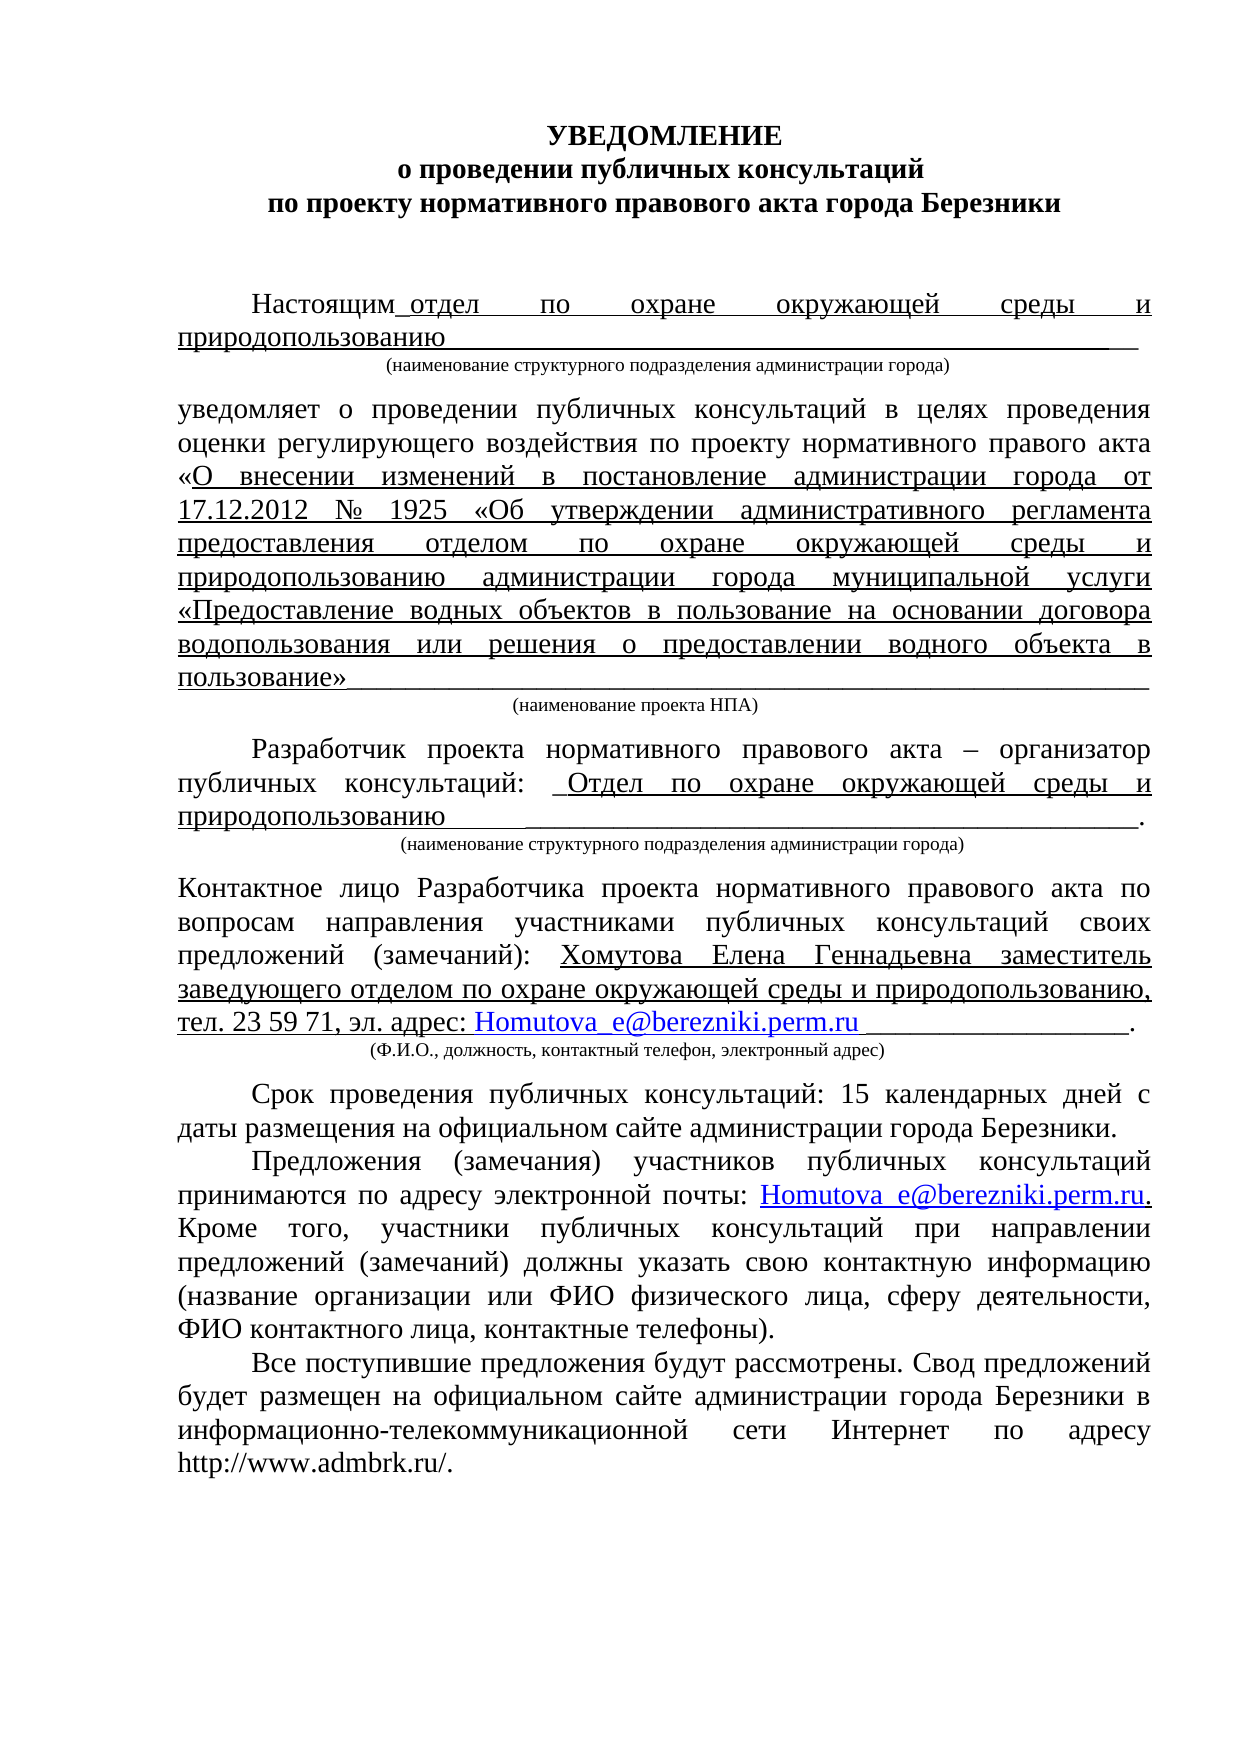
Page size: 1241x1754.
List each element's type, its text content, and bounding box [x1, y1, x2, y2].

text (наименование проекта НПА) [177, 693, 1152, 731]
text УВЕДОМЛЕНИЕ [177, 118, 1152, 152]
text уведомляет о проведении публичных консультаций в целях проведения оценки регулирующего воздействия по проекту нормативного правого акта «О внесении изменений в постановление администрации города от 17.12.2012 № 1925 «Об утверждении административного регламента предоставления отделом по охране окружающей среды и природопользованию администрации города муниципальной услуги «Предоставление водных объектов в пользование на основании договора водопользования или решения о предоставлении водного объекта в пользование»_______________________________________________________ [177, 391, 1152, 521]
text (Ф.И.О., должность, контактный телефон, электронный адрес) [177, 1038, 1152, 1076]
text уведомляет о проведении публичных консультаций в целях проведения оценки регулирующего воздействия по проекту нормативного правого акта «О внесении изменений в постановление администрации города от 17.12.2012 № 1925 «Об утверждении административного регламента предоставления отделом по охране окружающей среды и природопользованию администрации города муниципальной услуги «Предоставление водных объектов в пользование на основании договора водопользования или решения о предоставлении водного объекта в пользование»_______________________________________________________ [177, 656, 1152, 693]
text Предложения (замечания) участников публичных консультаций принимаются по адресу электронной почты: Homutova_e@berezniki.perm.ru. Кроме того, участники публичных консультаций при направлении предложений (замечаний) должны указать свою контактную информацию (название организации или ФИО физического лица, сферу деятельности, ФИО контактного лица, контактные телефоны). [177, 1143, 1152, 1345]
text Срок проведения публичных консультаций: 15 календарных дней с даты размещения на официальном сайте администрации города Березники. [177, 1076, 1152, 1143]
text Настоящим_отдел по охране окружающей среды и природопользованию __ [177, 286, 1152, 353]
text (наименование структурного подразделения администрации города) [177, 832, 1152, 870]
text Разработчик проекта нормативного правового акта – организатор публичных консультаций: _Отдел по охране окружающей среды и природопользованию __________________________________________. [177, 731, 1152, 832]
text (наименование структурного подразделения администрации города) [177, 353, 1152, 391]
text Контактное лицо Разработчика проекта нормативного правового акта по вопросам направления участниками публичных консультаций своих предложений (замечаний): Хомутова Елена Геннадьевна заместитель заведующего отделом по охране окружающей среды и природопользованию, тел. 23 59 71, эл. адрес: Homutova_e@berezniki.perm.ru __________________. [177, 1001, 1152, 1038]
text Контактное лицо Разработчика проекта нормативного правового акта по вопросам направления участниками публичных консультаций своих предложений (замечаний): Хомутова Елена Геннадьевна заместитель заведующего отделом по охране окружающей среды и природопользованию, тел. 23 59 71, эл. адрес: Homutova_e@berezniki.perm.ru __________________. [177, 870, 1152, 1000]
text о проведении публичных консультаций по проекту нормативного правового акта города Березники [177, 152, 1152, 219]
text Все поступившие предложения будут рассмотрены. Свод предложений будет размещен на официальном сайте администрации города Березники в информационно-телекоммуникационной сети Интернет по адресу http://www.admbrk.ru/. [177, 1345, 1152, 1479]
